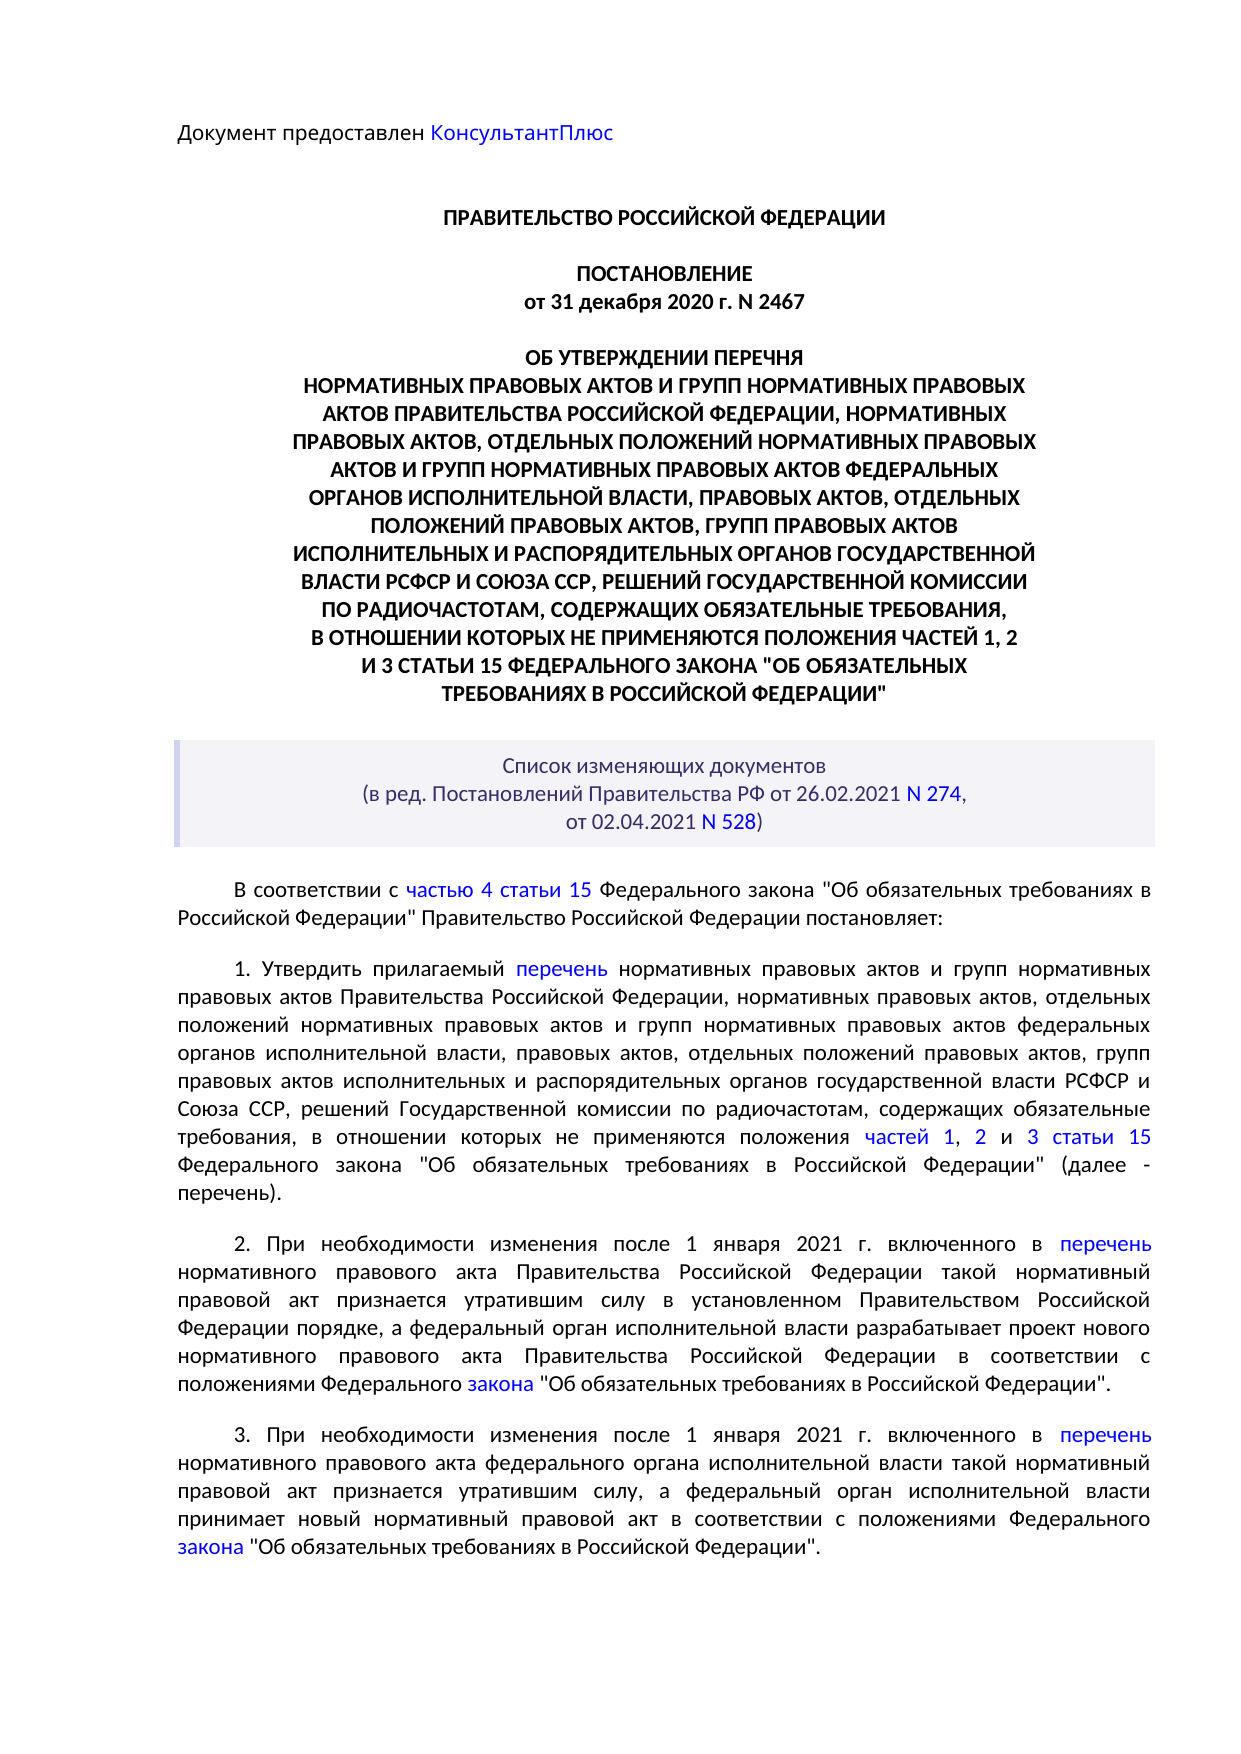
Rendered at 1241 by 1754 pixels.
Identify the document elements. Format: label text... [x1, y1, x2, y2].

title ИСПОЛНИТЕЛЬНЫХ И РАСПОРЯДИТЕЛЬНЫХ ОРГАНОВ ГОСУДАРСТВЕННОЙ [177, 539, 1152, 567]
title НОРМАТИВНЫХ ПРАВОВЫХ АКТОВ И ГРУПП НОРМАТИВНЫХ ПРАВОВЫХ [177, 371, 1152, 399]
title ОБ УТВЕРЖДЕНИИ ПЕРЕЧНЯ [177, 343, 1152, 371]
title АКТОВ ПРАВИТЕЛЬСТВА РОССИЙСКОЙ ФЕДЕРАЦИИ, НОРМАТИВНЫХ [177, 399, 1152, 427]
text 1. Утвердить прилагаемый перечень нормативных правовых актов и групп нормативных правовых актов Правительства Российской Федерации, нормативных правовых актов, отдельных положений нормативных правовых актов и групп нормативных правовых актов федеральных органов исполнительной власти, правовых актов, отдельных положений правовых актов, групп правовых актов исполнительных и распорядительных органов государственной власти РСФСР и Союза ССР, решений Государственной комиссии по радиочастотам, содержащих обязательные требования, в отношении которых не применяются положения частей 1, 2 и 3 статьи 15 Федерального закона "Об обязательных требованиях в Российской Федерации" (далее - перечень). [177, 954, 1152, 1206]
title В ОТНОШЕНИИ КОТОРЫХ НЕ ПРИМЕНЯЮТСЯ ПОЛОЖЕНИЯ ЧАСТЕЙ 1, 2 [177, 623, 1152, 651]
title ПРАВИТЕЛЬСТВО РОССИЙСКОЙ ФЕДЕРАЦИИ [177, 203, 1152, 231]
title ПРАВОВЫХ АКТОВ, ОТДЕЛЬНЫХ ПОЛОЖЕНИЙ НОРМАТИВНЫХ ПРАВОВЫХ [177, 427, 1152, 455]
title АКТОВ И ГРУПП НОРМАТИВНЫХ ПРАВОВЫХ АКТОВ ФЕДЕРАЛЬНЫХ [177, 455, 1152, 483]
text 3. При необходимости изменения после 1 января 2021 г. включенного в перечень нормативного правового акта федерального органа исполнительной власти такой нормативный правовой акт признается утратившим силу, а федеральный орган исполнительной власти принимает новый нормативный правовой акт в соответствии с положениями Федерального закона "Об обязательных требованиях в Российской Федерации". [177, 1420, 1152, 1561]
title ВЛАСТИ РСФСР И СОЮЗА ССР, РЕШЕНИЙ ГОСУДАРСТВЕННОЙ КОМИССИИ [177, 567, 1152, 595]
title ПО РАДИОЧАСТОТАМ, СОДЕРЖАЩИХ ОБЯЗАТЕЛЬНЫЕ ТРЕБОВАНИЯ, [177, 595, 1152, 623]
text В соответствии с частью 4 статьи 15 Федерального закона "Об обязательных требованиях в Российской Федерации" Правительство Российской Федерации постановляет: [177, 875, 1152, 931]
title ОРГАНОВ ИСПОЛНИТЕЛЬНОЙ ВЛАСТИ, ПРАВОВЫХ АКТОВ, ОТДЕЛЬНЫХ [177, 483, 1152, 511]
title ТРЕБОВАНИЯХ В РОССИЙСКОЙ ФЕДЕРАЦИИ" [177, 679, 1152, 707]
title И 3 СТАТЬИ 15 ФЕДЕРАЛЬНОГО ЗАКОНА "ОБ ОБЯЗАТЕЛЬНЫХ [177, 651, 1152, 679]
title ПОЛОЖЕНИЙ ПРАВОВЫХ АКТОВ, ГРУПП ПРАВОВЫХ АКТОВ [177, 511, 1152, 539]
table_header Список изменяющих документов (в ред. Постановлений Правительства РФ от 26.02.2021 N 274, от 02.04.2021 N 528) [180, 740, 1149, 847]
title Документ предоставлен КонсультантПлюс [177, 118, 1152, 175]
title ПОСТАНОВЛЕНИЕ [177, 259, 1152, 287]
text 2. При необходимости изменения после 1 января 2021 г. включенного в перечень нормативного правового акта Правительства Российской Федерации такой нормативный правовой акт признается утратившим силу в установленном Правительством Российской Федерации порядке, а федеральный орган исполнительной власти разрабатывает проект нового нормативного правового акта Правительства Российской Федерации в соответствии с положениями Федерального закона "Об обязательных требованиях в Российской Федерации". [177, 1229, 1152, 1397]
title от 31 декабря 2020 г. N 2467 [177, 287, 1152, 315]
